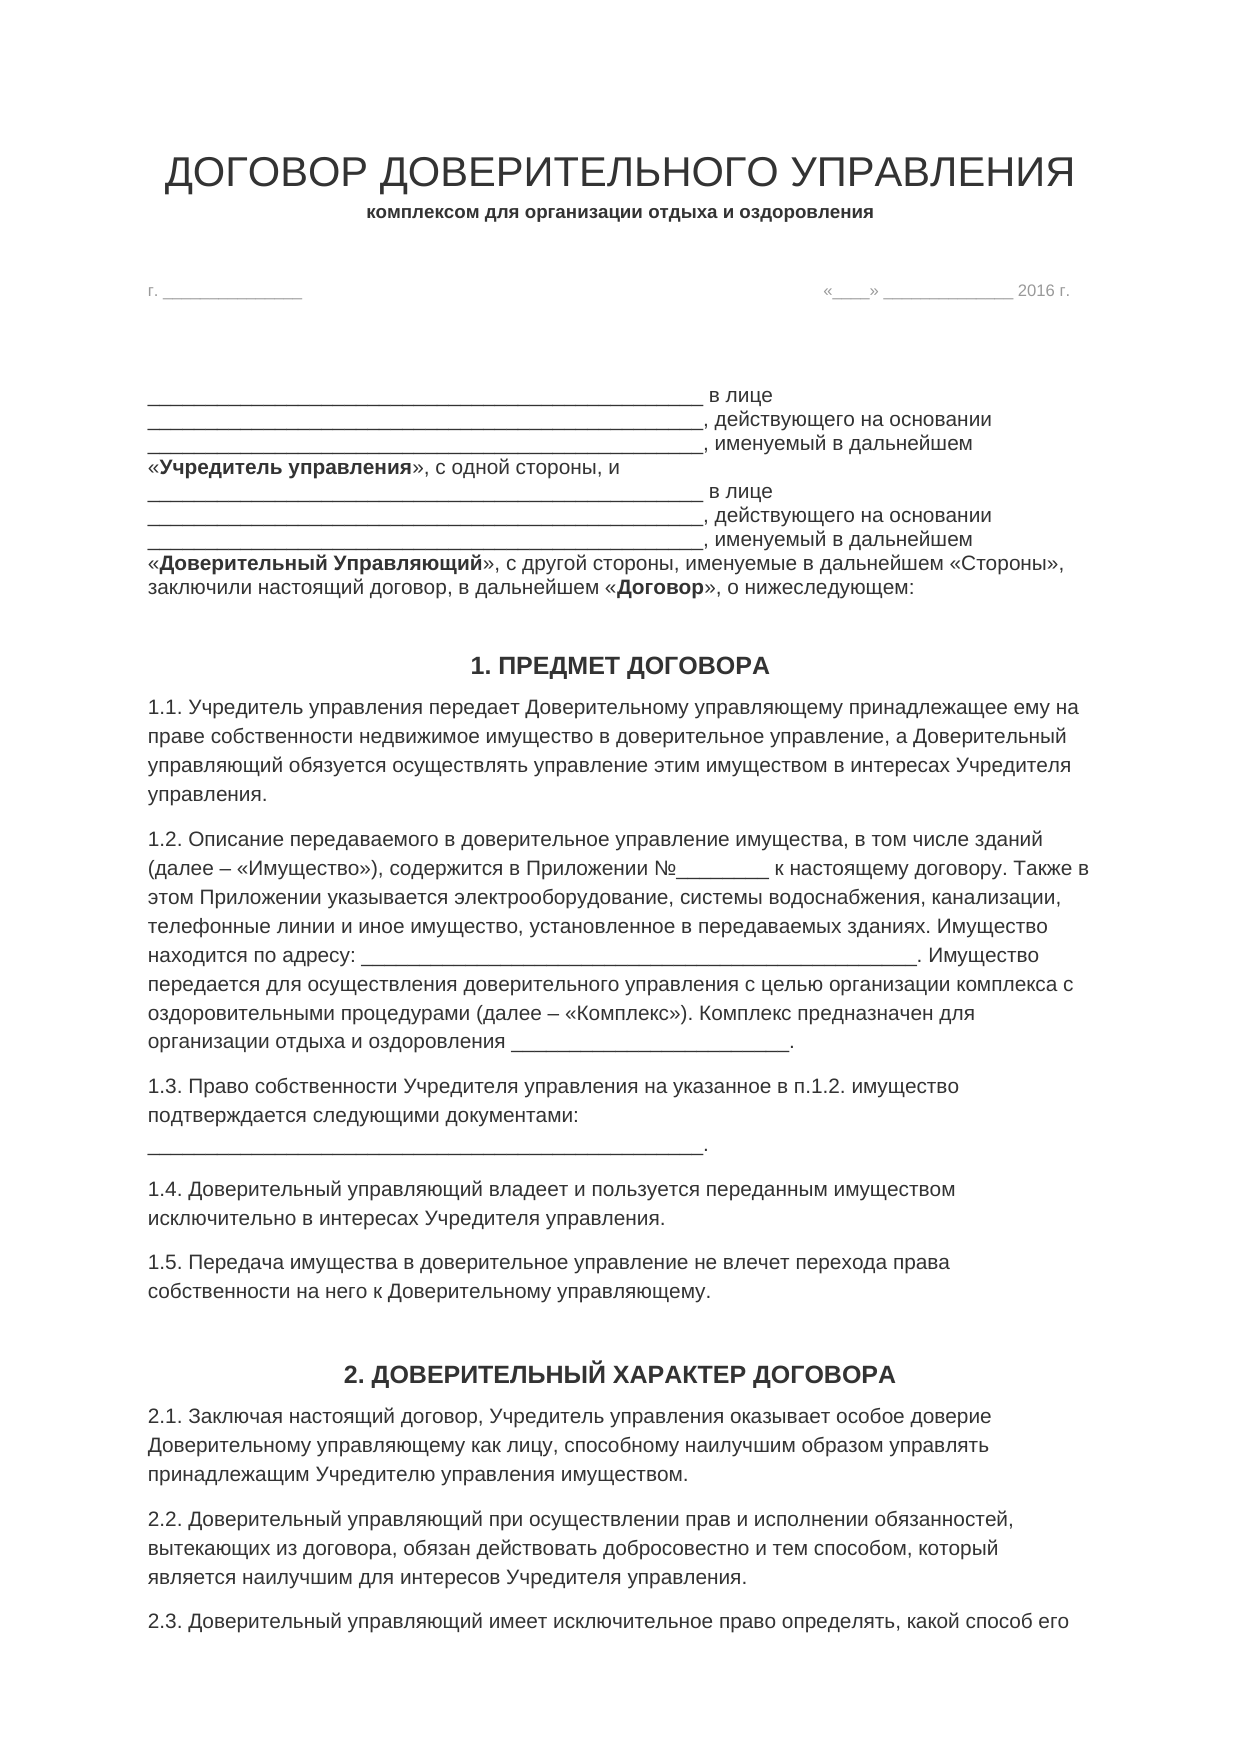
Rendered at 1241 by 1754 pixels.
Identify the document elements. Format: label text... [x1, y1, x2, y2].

text 1.4. Доверительный управляющий владеет и пользуется переданным имуществом исключительно в интересах Учредителя управления. [148, 1176, 1092, 1229]
text 1.3. Право собственности Учредителя управления на указанное в п.1.2. имущество подтверждается следующими документами: ________________________________________________. [148, 1074, 1092, 1156]
text 1.5. Передача имущества в доверительное управление не влечет перехода права собственности на него к Доверительному управляющему. [148, 1250, 1092, 1303]
text ДОГОВОР ДОВЕРИТЕЛЬНОГО УПРАВЛЕНИЯ [148, 148, 1092, 196]
text 1.1. Учредитель управления передает Доверительному управляющему принадлежащее ему на праве собственности недвижимое имущество в доверительное управление, а Доверительный управляющий обязуется осуществлять управление этим имуществом в интересах Учредителя управления. [148, 695, 1092, 806]
table_header «____» ______________ 2016 г. [610, 281, 1080, 309]
table_header г. _______________ [137, 281, 608, 309]
text ________________________________________________ в лице ________________________________________________, действующего на основании ________________________________________________, именуемый в дальнейшем «Учредитель управления», с одной стороны, и ________________________________________________ в лице ________________________________________________, действующего на основании ________________________________________________, именуемый в дальнейшем «Доверительный Управляющий», с другой стороны, именуемые в дальнейшем «Стороны», заключили настоящий договор, в дальнейшем «Договор», о нижеследующем: [148, 383, 1092, 599]
text 1.2. Описание передаваемого в доверительное управление имущества, в том числе зданий (далее – «Имущество»), содержится в Приложении №________ к настоящему договору. Также в этом Приложении указывается электрооборудование, системы водоснабжения, канализации, телефонные линии и иное имущество, установленное в передаваемых зданиях. Имущество находится по адресу: ________________________________________________. Имущество передается для осуществления доверительного управления с целью организации комплекса с оздоровительными процедурами (далее – «Комплекс»). Комплекс предназначен для организации отдыха и оздоровления ________________________. [148, 827, 1092, 1053]
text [148, 1609, 1092, 1633]
text 2.1. Заключая настоящий договор, Учредитель управления оказывает особое доверие Доверительному управляющему как лицу, способному наилучшим образом управлять принадлежащим Учредителю управления имуществом. [148, 1404, 1092, 1486]
text 2.2. Доверительный управляющий при осуществлении прав и исполнении обязанностей, вытекающих из договора, обязан действовать добросовестно и тем способом, который является наилучшим для интересов Учредителя управления. [148, 1507, 1092, 1589]
text 1. ПРЕДМЕТ ДОГОВОРА [148, 651, 1092, 679]
text комплексом для организации отдыха и оздоровления [148, 201, 1092, 222]
text 2. ДОВЕРИТЕЛЬНЫЙ ХАРАКТЕР ДОГОВОРА [148, 1360, 1092, 1389]
